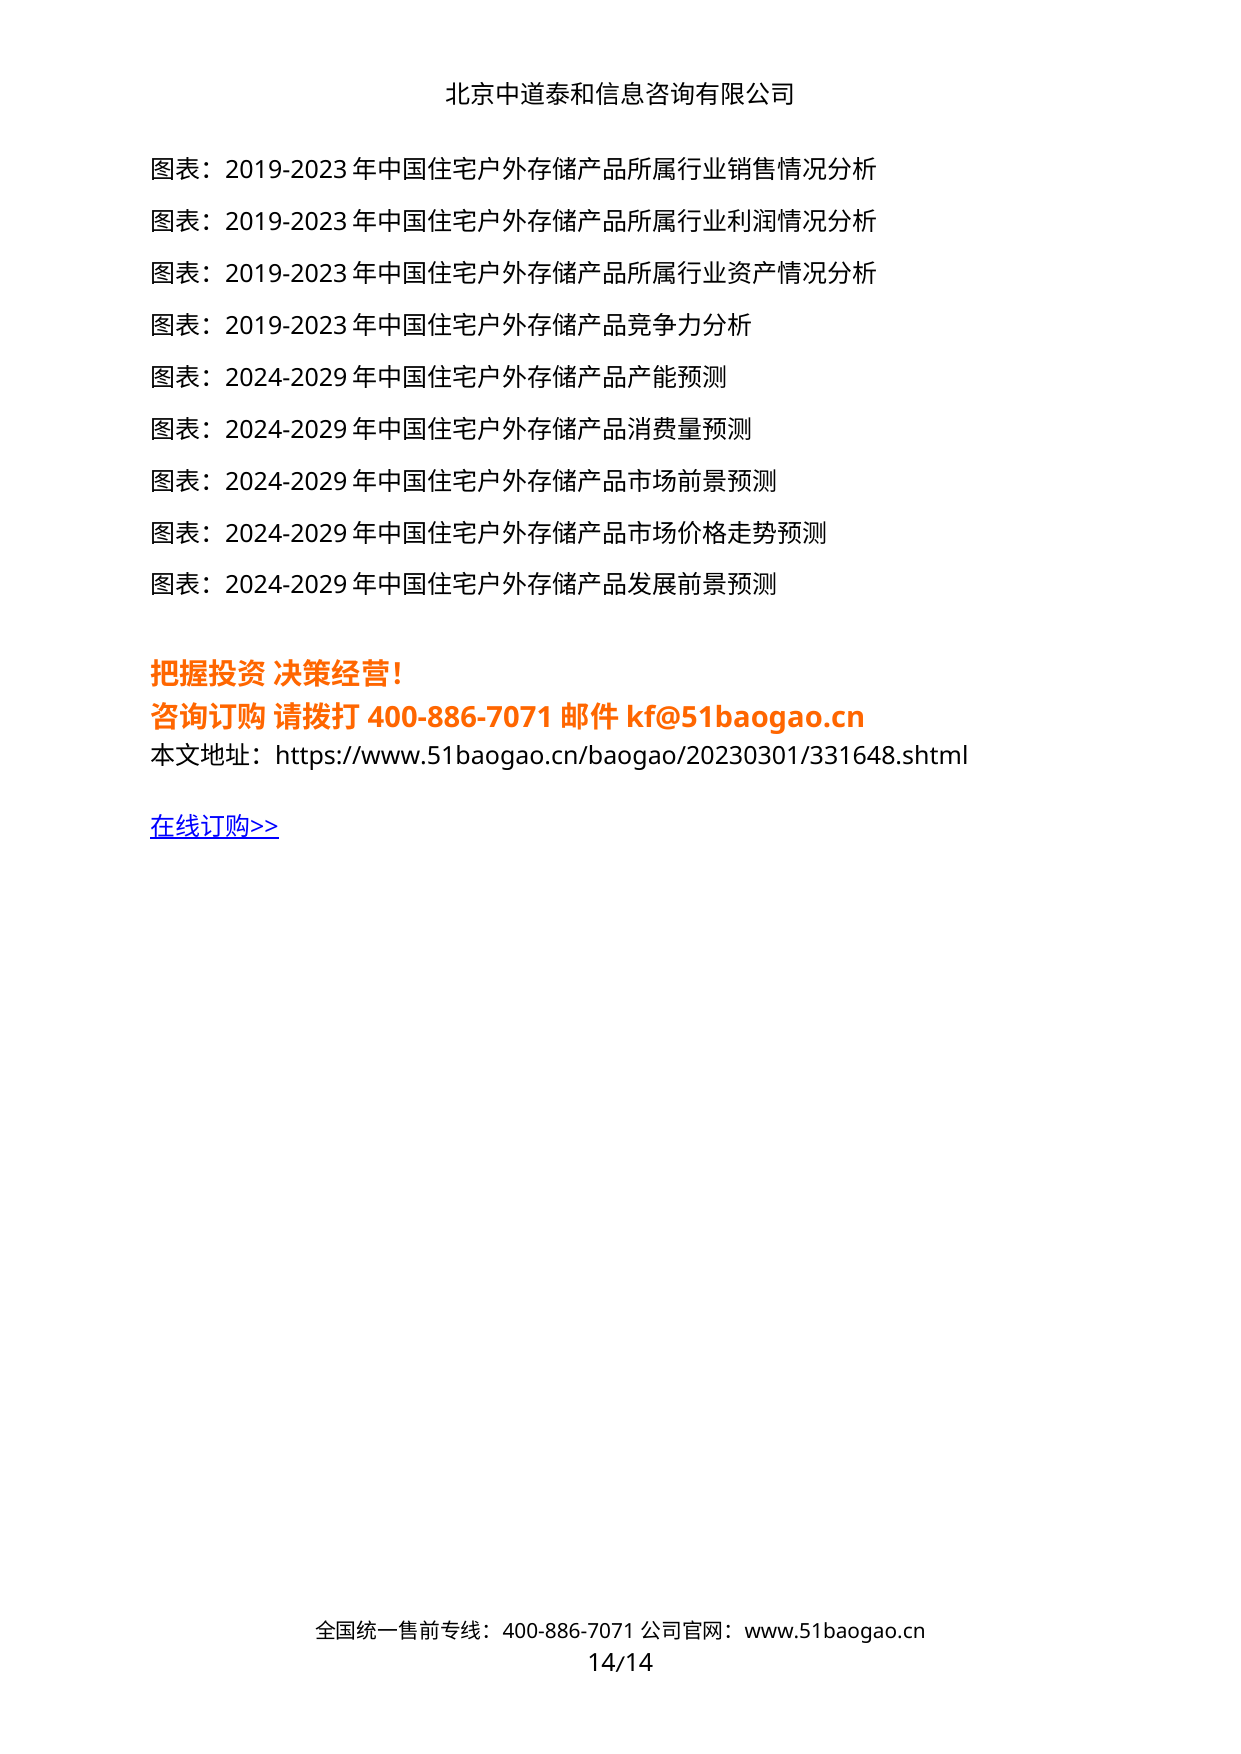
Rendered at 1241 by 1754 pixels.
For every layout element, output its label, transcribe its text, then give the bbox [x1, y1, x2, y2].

text 把握投资 决策经营！咨询订购 请拨打 400-886-7071 邮件 kf@51baogao.cn本文地址：https://www.51baogao.cn/baogao/20230301/331648.shtml [150, 617, 1090, 772]
text 图表：2019-2023年中国住宅户外存储产品所属行业资产情况分析 [150, 254, 1090, 290]
text 在线订购>> [150, 772, 1090, 842]
text 图表：2019-2023年中国住宅户外存储产品所属行业销售情况分析 [150, 150, 1090, 186]
text 图表：2024-2029年中国住宅户外存储产品消费量预测 [150, 409, 1090, 446]
text 图表：2024-2029年中国住宅户外存储产品产能预测 [150, 357, 1090, 394]
text 图表：2024-2029年中国住宅户外存储产品市场价格走势预测 [150, 513, 1090, 549]
text 图表：2019-2023年中国住宅户外存储产品竞争力分析 [150, 306, 1090, 342]
text 图表：2019-2023年中国住宅户外存储产品所属行业利润情况分析 [150, 202, 1090, 238]
text 图表：2024-2029年中国住宅户外存储产品发展前景预测 [150, 565, 1090, 601]
text 图表：2024-2029年中国住宅户外存储产品市场前景预测 [150, 461, 1090, 497]
